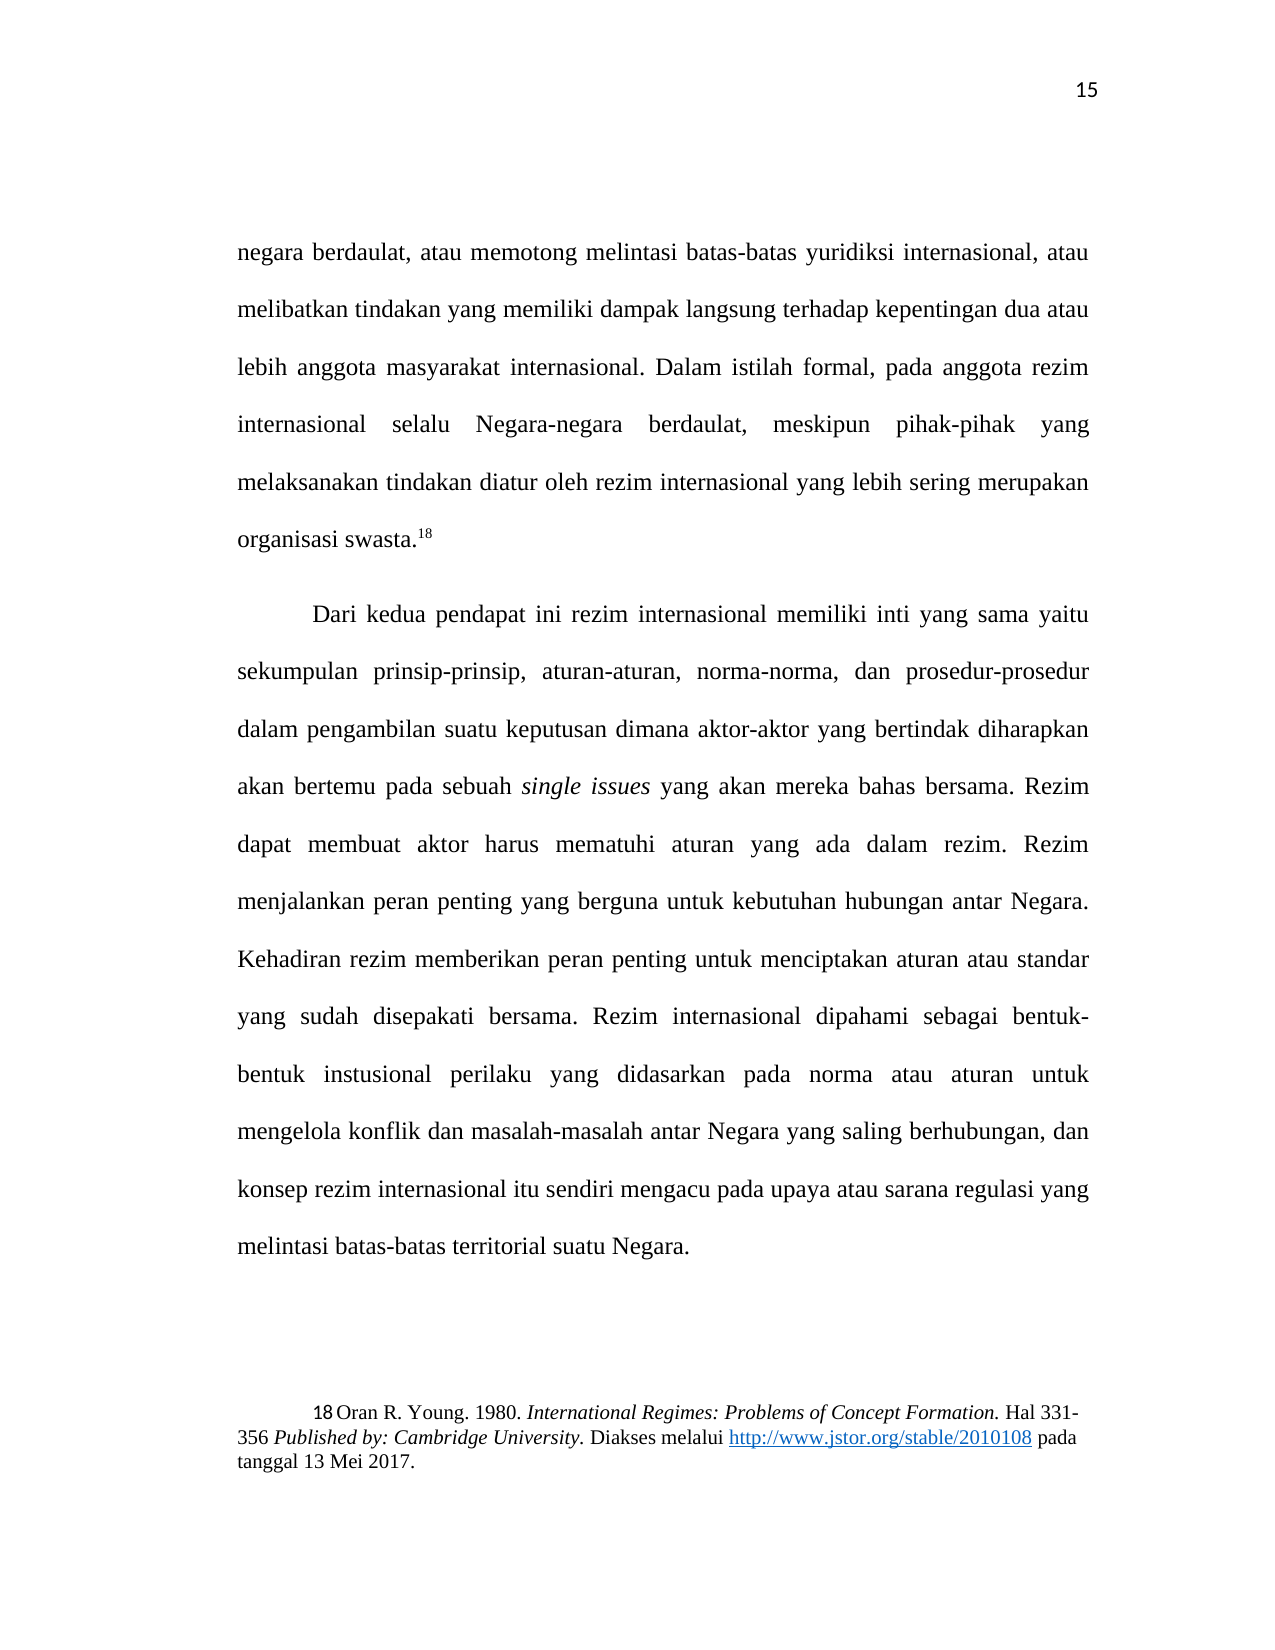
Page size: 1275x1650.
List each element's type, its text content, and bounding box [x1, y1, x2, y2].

text Dari kedua pendapat ini rezim internasional memiliki inti yang sama yaitu sekumpulan prinsip-prinsip, aturan-aturan, norma-norma, dan prosedur-prosedur dalam pengambilan suatu keputusan dimana aktor-aktor yang bertindak diharapkan akan bertemu pada sebuah single issues yang akan mereka bahas bersama. Rezim dapat membuat aktor harus mematuhi aturan yang ada dalam rezim. Rezim menjalankan peran penting yang berguna untuk kebutuhan hubungan antar Negara. Kehadiran rezim memberikan peran penting untuk menciptakan aturan atau standar yang sudah disepakati bersama. Rezim internasional dipahami sebagai bentuk-bentuk instusional perilaku yang didasarkan pada norma atau aturan untuk mengelola konflik dan masalah-masalah antar Negara yang saling berhubungan, dan konsep rezim internasional itu sendiri mengacu pada upaya atau sarana regulasi yang melintasi batas-batas territorial suatu Negara. [237, 599, 1089, 1260]
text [237, 237, 1089, 553]
